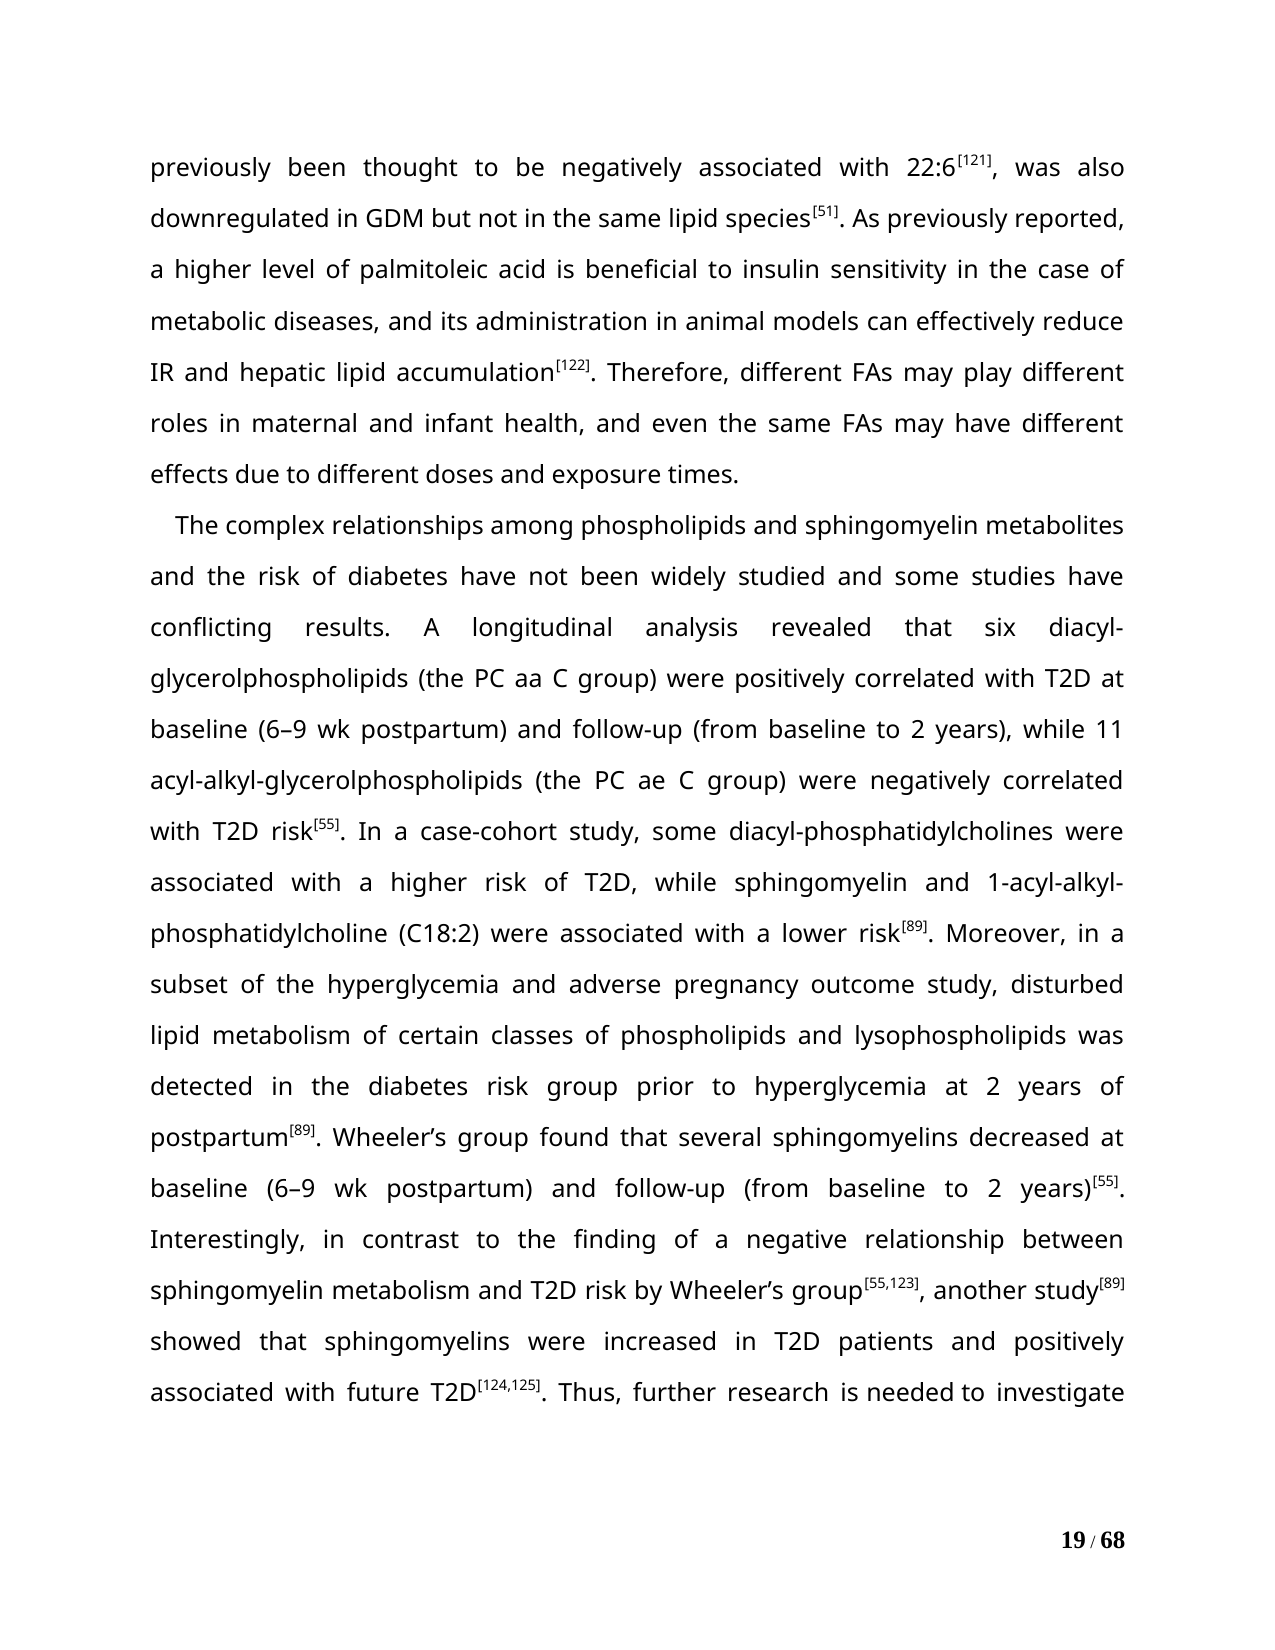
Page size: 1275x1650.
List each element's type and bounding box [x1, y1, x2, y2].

text [150, 150, 1125, 490]
text [150, 507, 1125, 1409]
